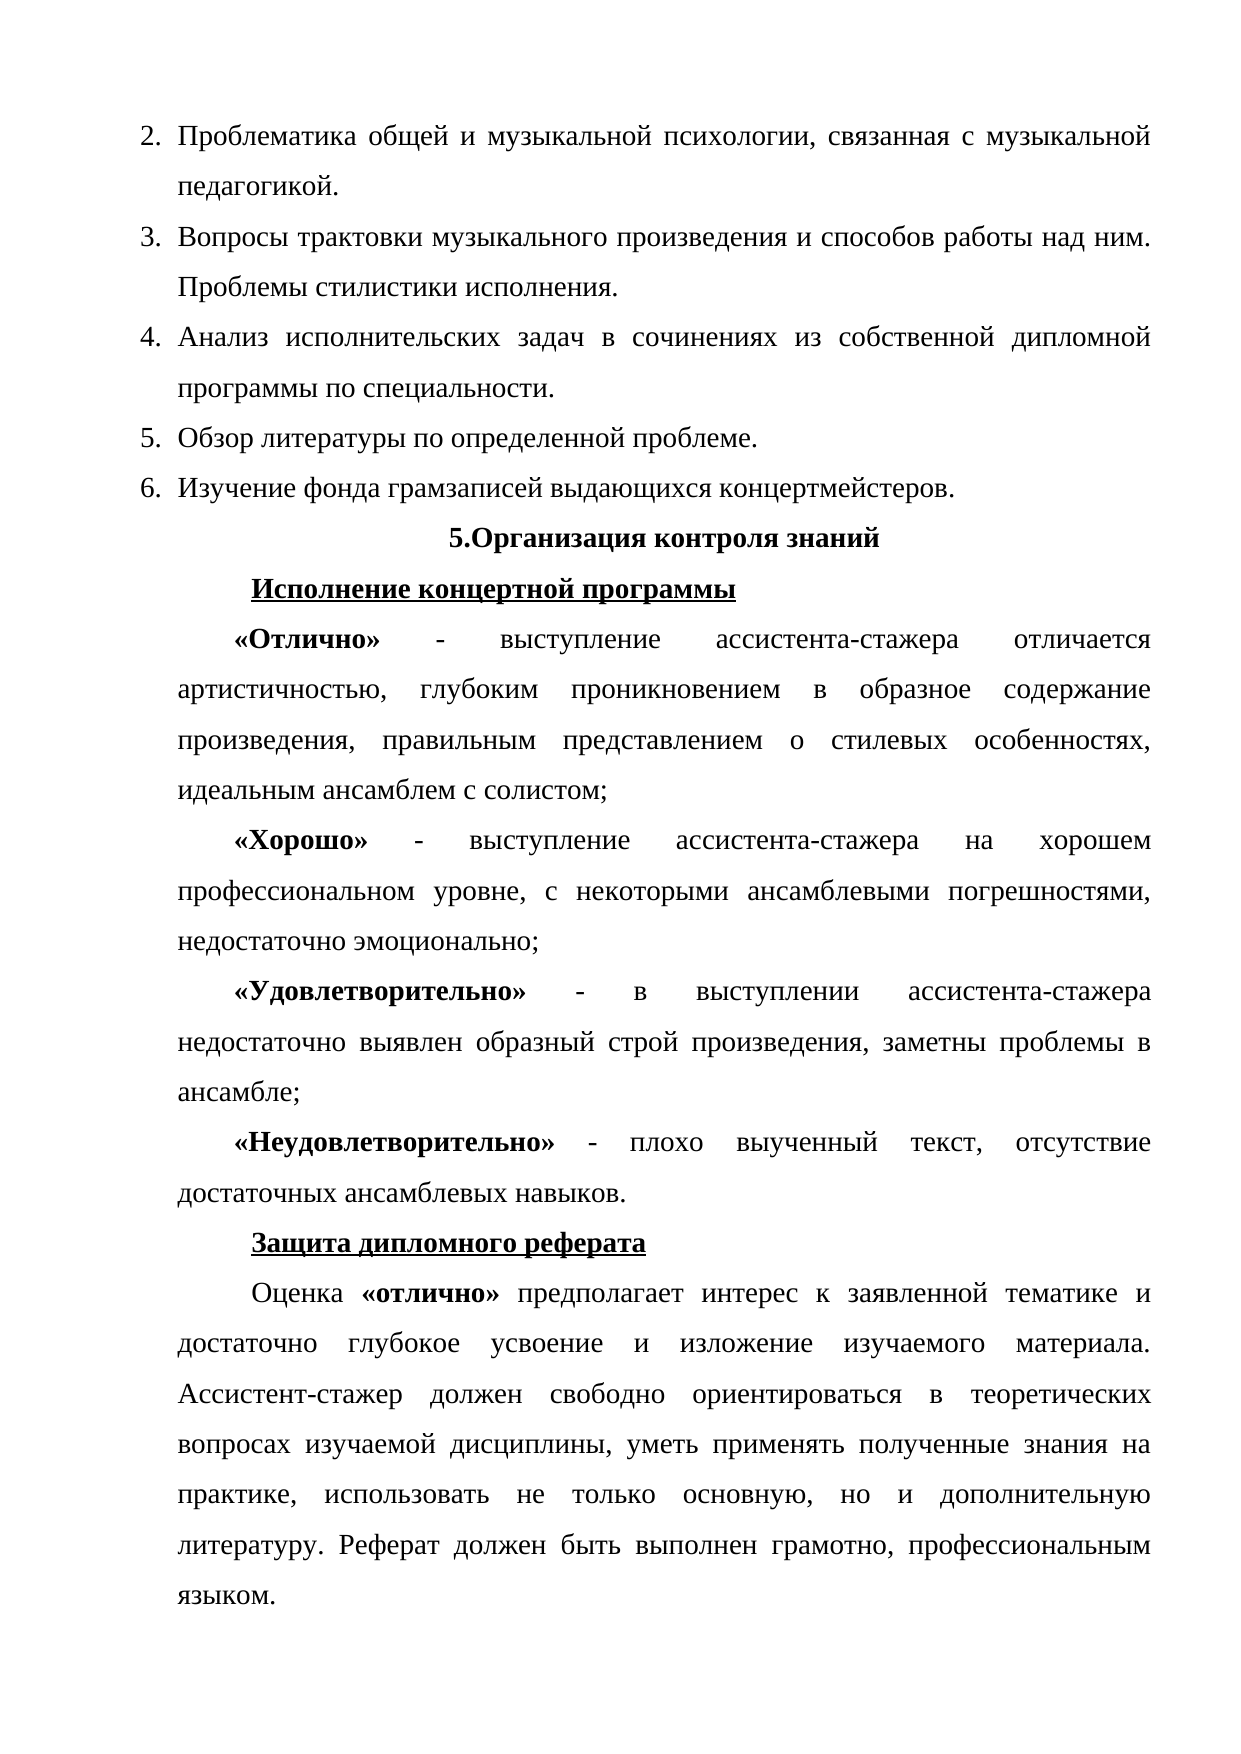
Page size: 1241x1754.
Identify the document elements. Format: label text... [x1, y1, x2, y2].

text «Отлично» - выступление ассистента-стажера отличается артистичностью, глубоким проникновением в образное содержание произведения, правильным представлением о стилевых особенностях, идеальным ансамблем с солистом; [177, 621, 1152, 806]
text Исполнение концертной программы [177, 571, 1152, 604]
list Проблематика общей и музыкальной психологии, связанная с музыкальной педагогикой. [140, 118, 1152, 202]
list Анализ исполнительских задач в сочинениях из собственной дипломной программы по специальности. [140, 319, 1152, 403]
text «Неудовлетворительно» - плохо выученный текст, отсутствие достаточных ансамблевых навыков. [177, 1124, 1152, 1208]
text «Хорошо» - выступление ассистента-стажера на хорошем профессиональном уровне, с некоторыми ансамблевыми погрешностями, недостаточно эмоционально; [177, 822, 1152, 957]
list Вопросы трактовки музыкального произведения и способов работы над ним. Проблемы стилистики исполнения. [140, 219, 1152, 303]
text «Удовлетворительно» - в выступлении ассистента-стажера недостаточно выявлен образный строй произведения, заметны проблемы в ансамбле; [177, 973, 1152, 1108]
list Изучение фонда грамзаписей выдающихся концертмейстеров. [140, 470, 1152, 504]
text Защита дипломного реферата [177, 1225, 1152, 1258]
list Обзор литературы по определенной проблеме. [140, 420, 1152, 453]
text 5.Организация контроля знаний [177, 521, 1152, 554]
text Оценка «отлично» предполагает интерес к заявленной тематике и достаточно глубокое усвоение и изложение изучаемого материала. Ассистент-стажер должен свободно ориентироваться в теоретических вопросах изучаемой дисциплины, уметь применять полученные знания на практике, использовать не только основную, но и дополнительную литературу. Реферат должен быть выполнен грамотно, профессиональным языком. [177, 1275, 1152, 1611]
